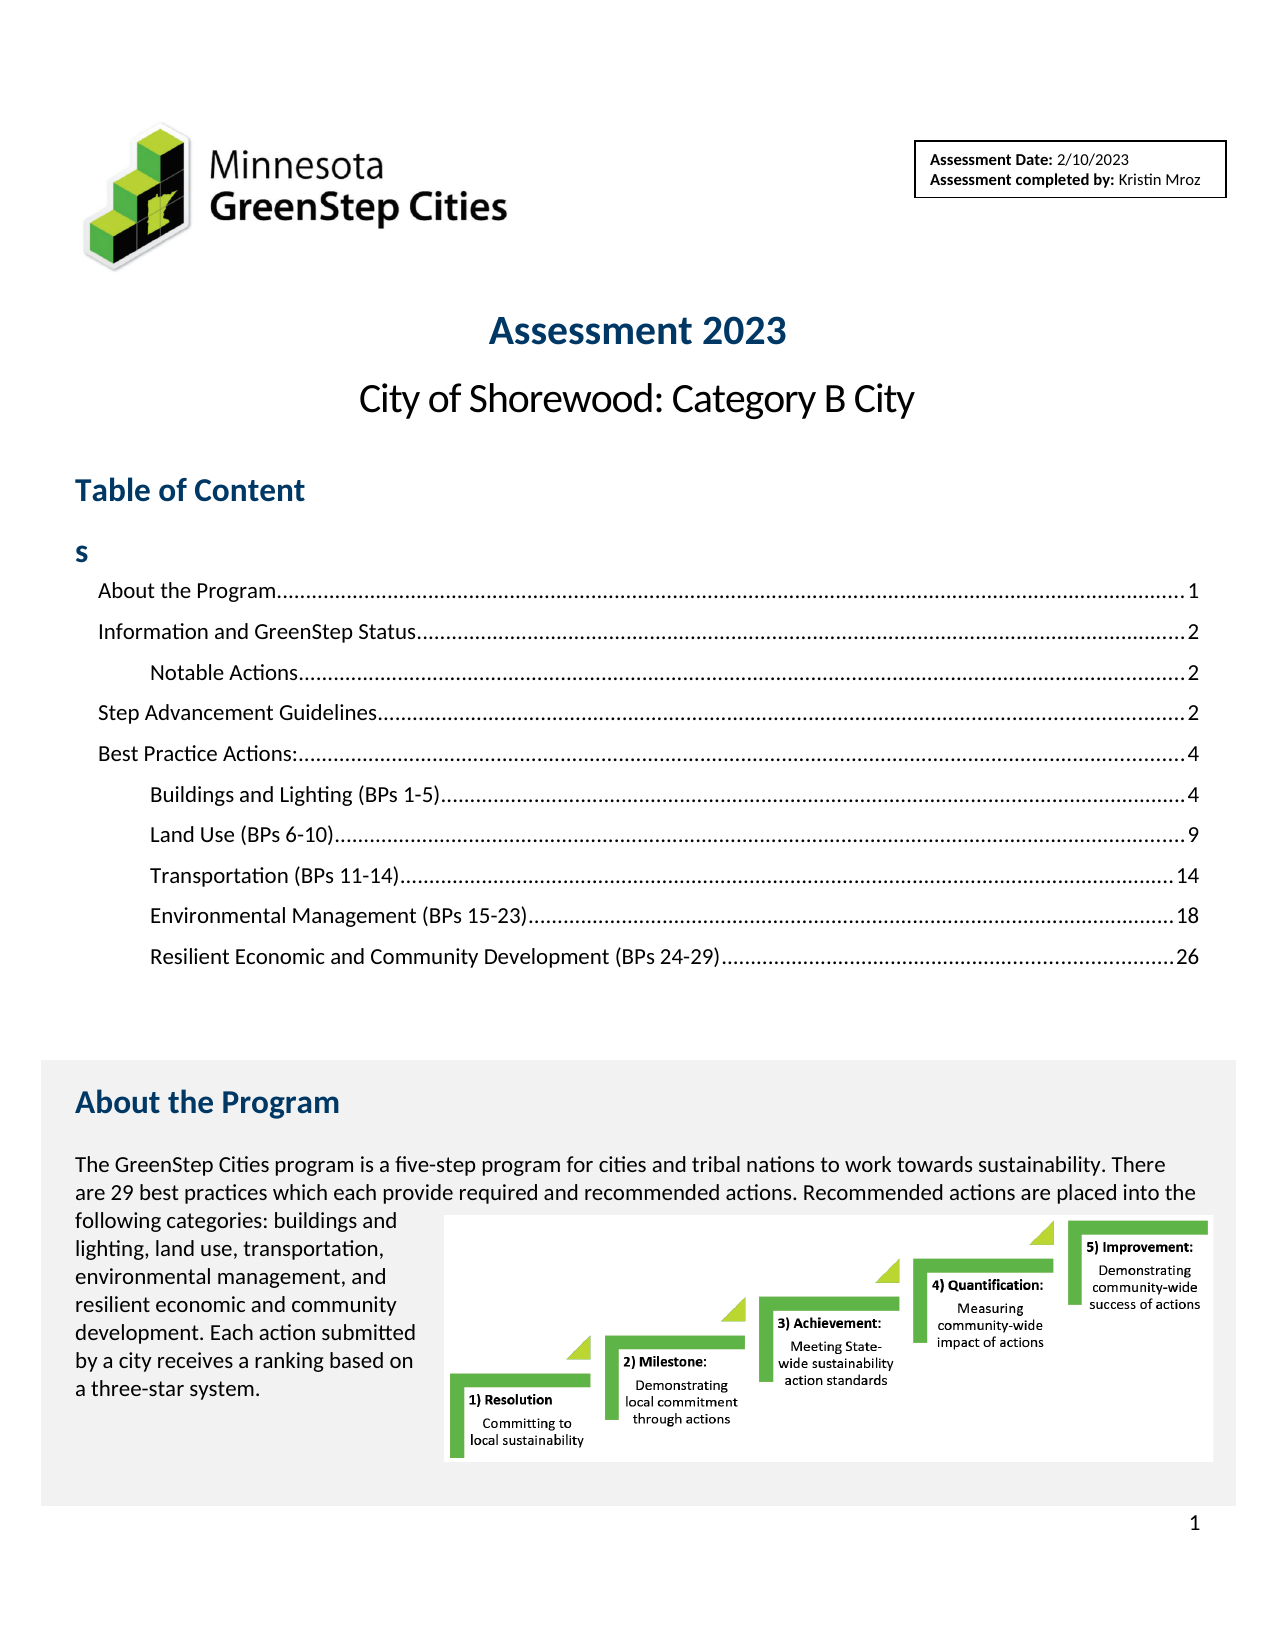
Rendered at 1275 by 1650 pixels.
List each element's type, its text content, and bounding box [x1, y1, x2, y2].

subtitle Assessment 2023 [75, 304, 1200, 355]
picture [75, 107, 522, 277]
subtitle About the Program [75, 1081, 1200, 1122]
title City of Shorewood: Category B City [75, 372, 1200, 422]
picture [443, 1215, 1214, 1462]
text The GreenStep Cities program is a five-step program for cities and tribal nations to work towards sustainability. There are 29 best practices which each provide required and recommended actions. Recommended actions are placed into the following categories: buildings and lighting, land use, transportation, environmental management, and resilient economic and community development. Each action submitted by a city receives a ranking based on a three-star system. [75, 1150, 1200, 1402]
